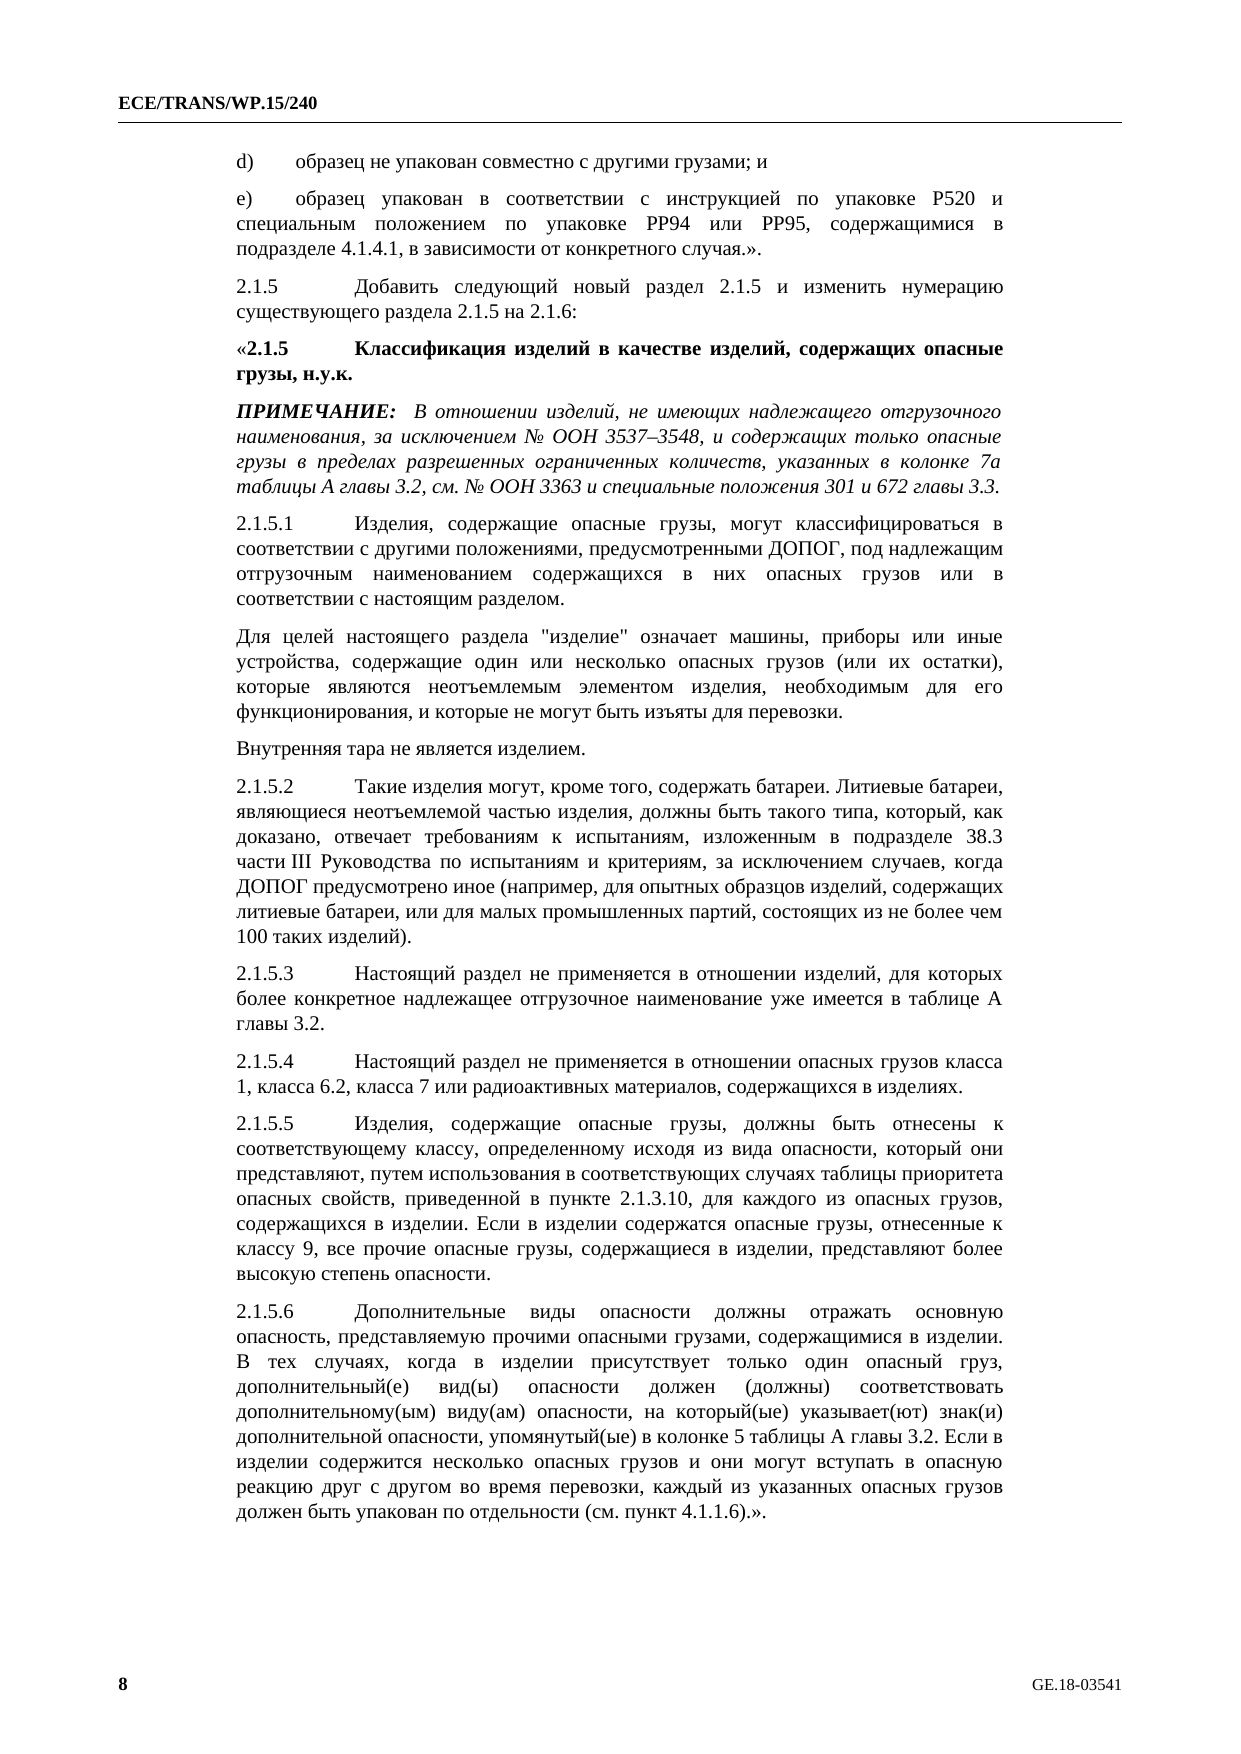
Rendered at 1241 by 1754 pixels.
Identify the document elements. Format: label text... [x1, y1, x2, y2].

text d) образец не упакован совместно с другими грузами; и [236, 148, 1004, 173]
text 2.1.5.6 Дополнительные виды опасности должны отражать основную опасность, представляемую прочими опасными грузами, содержащимися в изделии. В тех случаях, когда в изделии присутствует только один опасный груз, дополнительный(е) вид(ы) опасности должен (должны) соответствовать дополнительному(ым) виду(ам) опасности, на который(ые) указывает(ют) знак(и) дополнительной опасности, упомянутый(ые) в колонке 5 таблицы А главы 3.2. Если в изделии содержится несколько опасных грузов и они могут вступать в опасную реакцию друг с другом во время перевозки, каждый из указанных опасных грузов должен быть упакован по отдельности (см. пункт 4.1.1.6).». [236, 1298, 1004, 1523]
text 2.1.5 Добавить следующий новый раздел 2.1.5 и изменить нумерацию существующего раздела 2.1.5 на 2.1.6: [236, 273, 1004, 323]
text 2.1.5.3 Настоящий раздел не применяется в отношении изделий, для которых более конкретное надлежащее отгрузочное наименование уже имеется в таблице А главы 3.2. [236, 960, 1004, 1035]
text ПРИМЕЧАНИЕ: В отношении изделий, не имеющих надлежащего отгрузочного наименования, за исключением № ООН 3537–3548, и содержащих только опасные грузы в пределах разрешенных ограниченных количеств, указанных в колонке 7а таблицы А главы 3.2, см. № ООН 3363 и специальные положения 301 и 672 главы 3.3. [236, 398, 1004, 498]
text Внутренняя тара не является изделием. [236, 735, 1004, 760]
text 2.1.5.4 Настоящий раздел не применяется в отношении опасных грузов класса 1, класса 6.2, класса 7 или радиоактивных материалов, содержащихся в изделиях. [236, 1048, 1004, 1098]
text 2.1.5.2 Такие изделия могут, кроме того, содержать батареи. Литиевые батареи, являющиеся неотъемлемой частью изделия, должны быть такого типа, который, как доказано, отвечает требованиям к испытаниям, изложенным в подразделе 38.3 части III Руководства по испытаниям и критериям, за исключением случаев, когда ДОПОГ предусмотрено иное (например, для опытных образцов изделий, содержащих литиевые батареи, или для малых промышленных партий, состоящих из не более чем 100 таких изделий). [236, 773, 1004, 948]
text 2.1.5.5 Изделия, содержащие опасные грузы, должны быть отнесены к соответствующему классу, определенному исходя из вида опасности, который они представляют, путем использования в соответствующих случаях таблицы приоритета опасных свойств, приведенной в пункте 2.1.3.10, для каждого из опасных грузов, содержащихся в изделии. Если в изделии содержатся опасные грузы, отнесенные к классу 9, все прочие опасные грузы, содержащиеся в изделии, представляют более высокую степень опасности. [236, 1110, 1004, 1285]
text е) образец упакован в соответствии с инструкцией по упаковке P520 и специальным положением по упаковке PP94 или PP95, содержащимися в подразделе 4.1.4.1, в зависимости от конкретного случая.». [236, 185, 1004, 260]
text «2.1.5 Классификация изделий в качестве изделий, содержащих опасные грузы, н.у.к. [236, 335, 1004, 385]
text 2.1.5.1 Изделия, содержащие опасные грузы, могут классифицироваться в соответствии с другими положениями, предусмотренными ДОПОГ, под надлежащим отгрузочным наименованием содержащихся в них опасных грузов или в соответствии с настоящим разделом. [236, 510, 1004, 610]
text Для целей настоящего раздела "изделие" означает машины, приборы или иные устройства, содержащие один или несколько опасных грузов (или их остатки), которые являются неотъемлемым элементом изделия, необходимым для его функционирования, и которые не могут быть изъяты для перевозки. [236, 623, 1004, 723]
